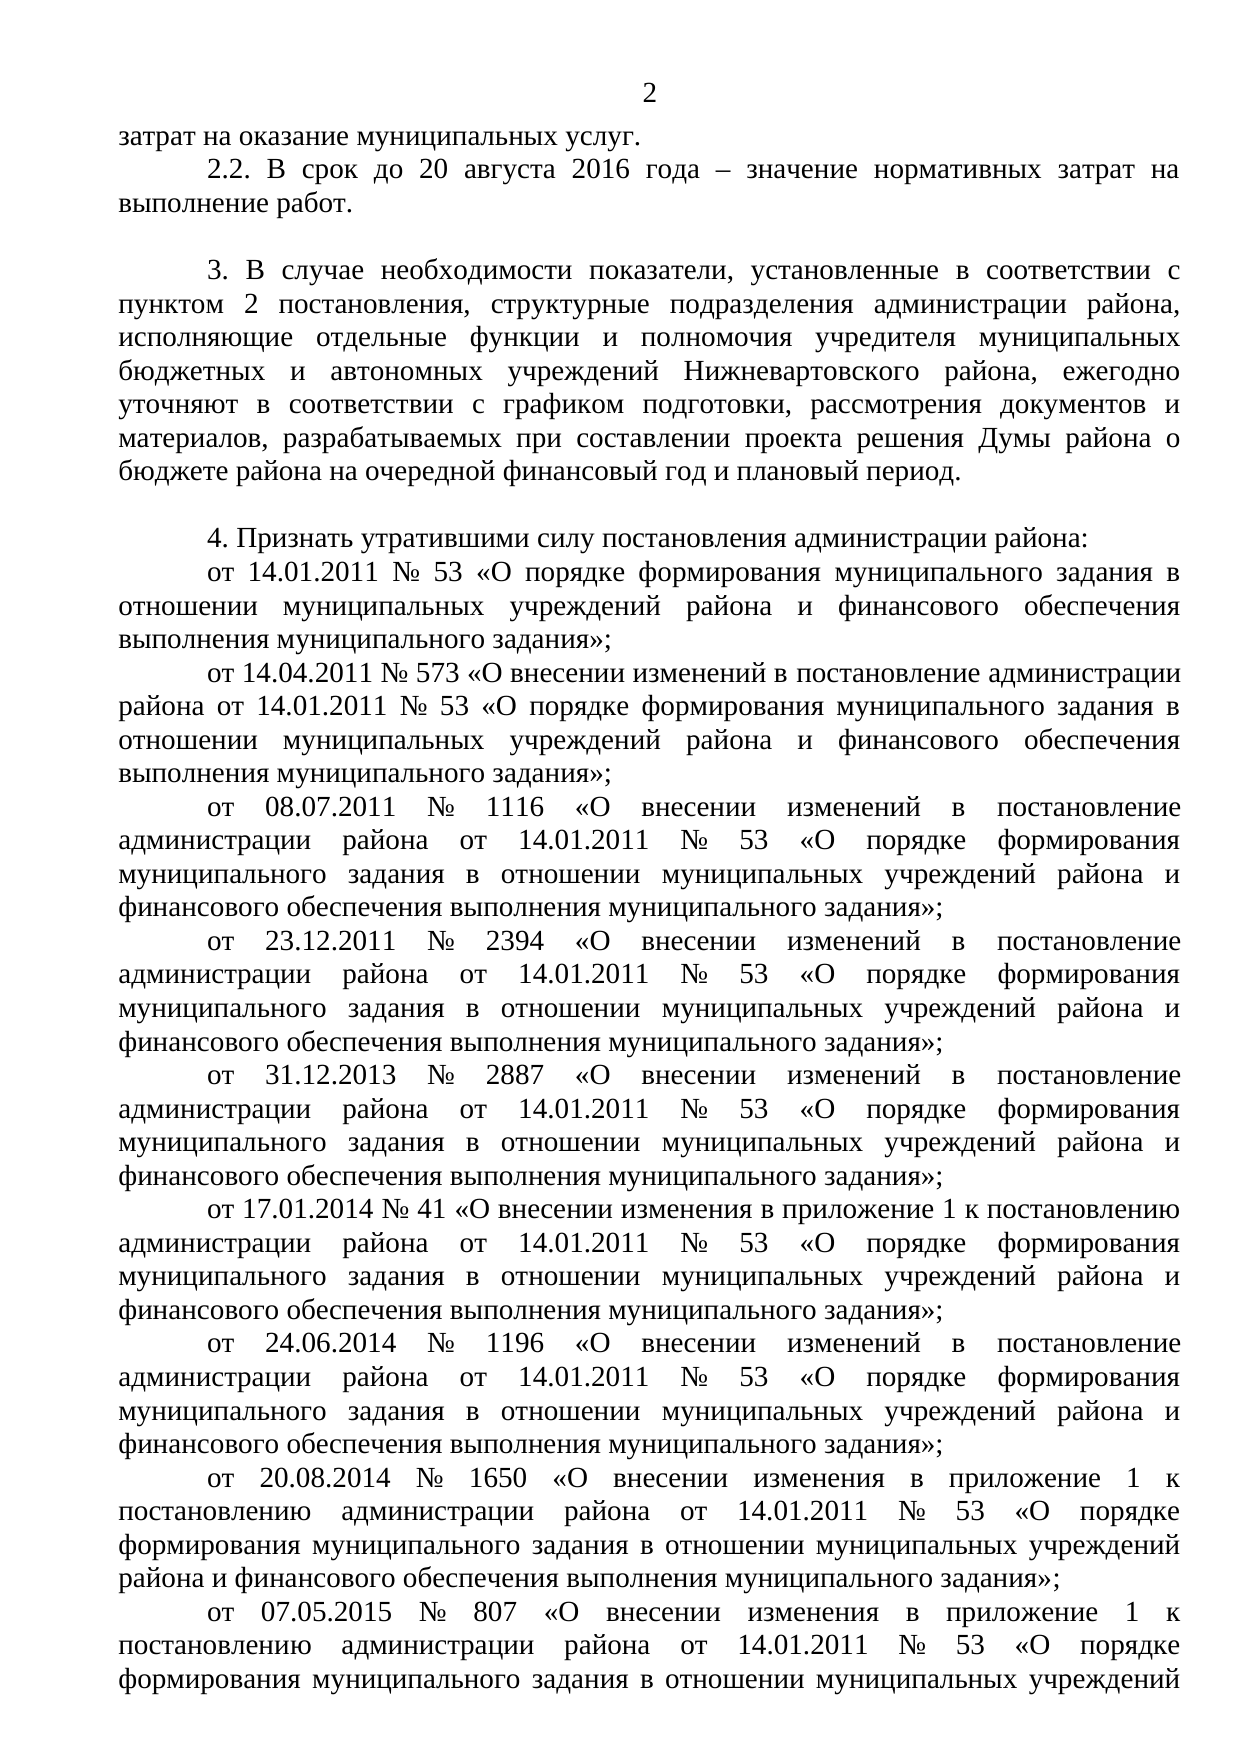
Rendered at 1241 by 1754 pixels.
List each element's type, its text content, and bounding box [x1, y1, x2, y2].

text 4. Признать утратившими силу постановления администрации района: [118, 521, 1181, 554]
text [118, 1594, 1181, 1694]
text от 17.01.2014 № 41 «О внесении изменения в приложение 1 к постановлению администрации района от 14.01.2011 № 53 «О порядке формирования муниципального задания в отношении муниципальных учреждений района и финансового обеспечения выполнения муниципального задания»; [118, 1191, 1181, 1326]
text от 24.06.2014 № 1196 «О внесении изменений в постановление администрации района от 14.01.2011 № 53 «О порядке формирования муниципального задания в отношении муниципальных учреждений района и финансового обеспечения выполнения муниципального задания»; [118, 1326, 1181, 1460]
text 3. В случае необходимости показатели, установленные в соответствии с пунктом 2 постановления, структурные подразделения администрации района, исполняющие отдельные функции и полномочия учредителя муниципальных бюджетных и автономных учреждений Нижневартовского района, ежегодно уточняют в соответствии с графиком подготовки, рассмотрения документов и материалов, разрабатываемых при составлении проекта решения Думы района о бюджете района на очередной финансовый год и плановый период. [118, 252, 1181, 487]
text от 23.12.2011 № 2394 «О внесении изменений в постановление администрации района от 14.01.2011 № 53 «О порядке формирования муниципального задания в отношении муниципальных учреждений района и финансового обеспечения выполнения муниципального задания»; [118, 923, 1181, 1057]
text 2.2. В срок до 20 августа 2016 года ‒ значение нормативных затрат на выполнение работ. [118, 152, 1181, 219]
text от 08.07.2011 № 1116 «О внесении изменений в постановление администрации района от 14.01.2011 № 53 «О порядке формирования муниципального задания в отношении муниципальных учреждений района и финансового обеспечения выполнения муниципального задания»; [118, 789, 1181, 923]
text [118, 118, 1181, 152]
text от 14.04.2011 № 573 «О внесении изменений в постановление администрации района от 14.01.2011 № 53 «О порядке формирования муниципального задания в отношении муниципальных учреждений района и финансового обеспечения выполнения муниципального задания»; [118, 655, 1181, 789]
text от 31.12.2013 № 2887 «О внесении изменений в постановление администрации района от 14.01.2011 № 53 «О порядке формирования муниципального задания в отношении муниципальных учреждений района и финансового обеспечения выполнения муниципального задания»; [118, 1057, 1181, 1191]
text от 20.08.2014 № 1650 «О внесении изменения в приложение 1 к постановлению администрации района от 14.01.2011 № 53 «О порядке формирования муниципального задания в отношении муниципальных учреждений района и финансового обеспечения выполнения муниципального задания»; [118, 1460, 1181, 1594]
text от 14.01.2011 № 53 «О порядке формирования муниципального задания в отношении муниципальных учреждений района и финансового обеспечения выполнения муниципального задания»; [118, 554, 1181, 655]
